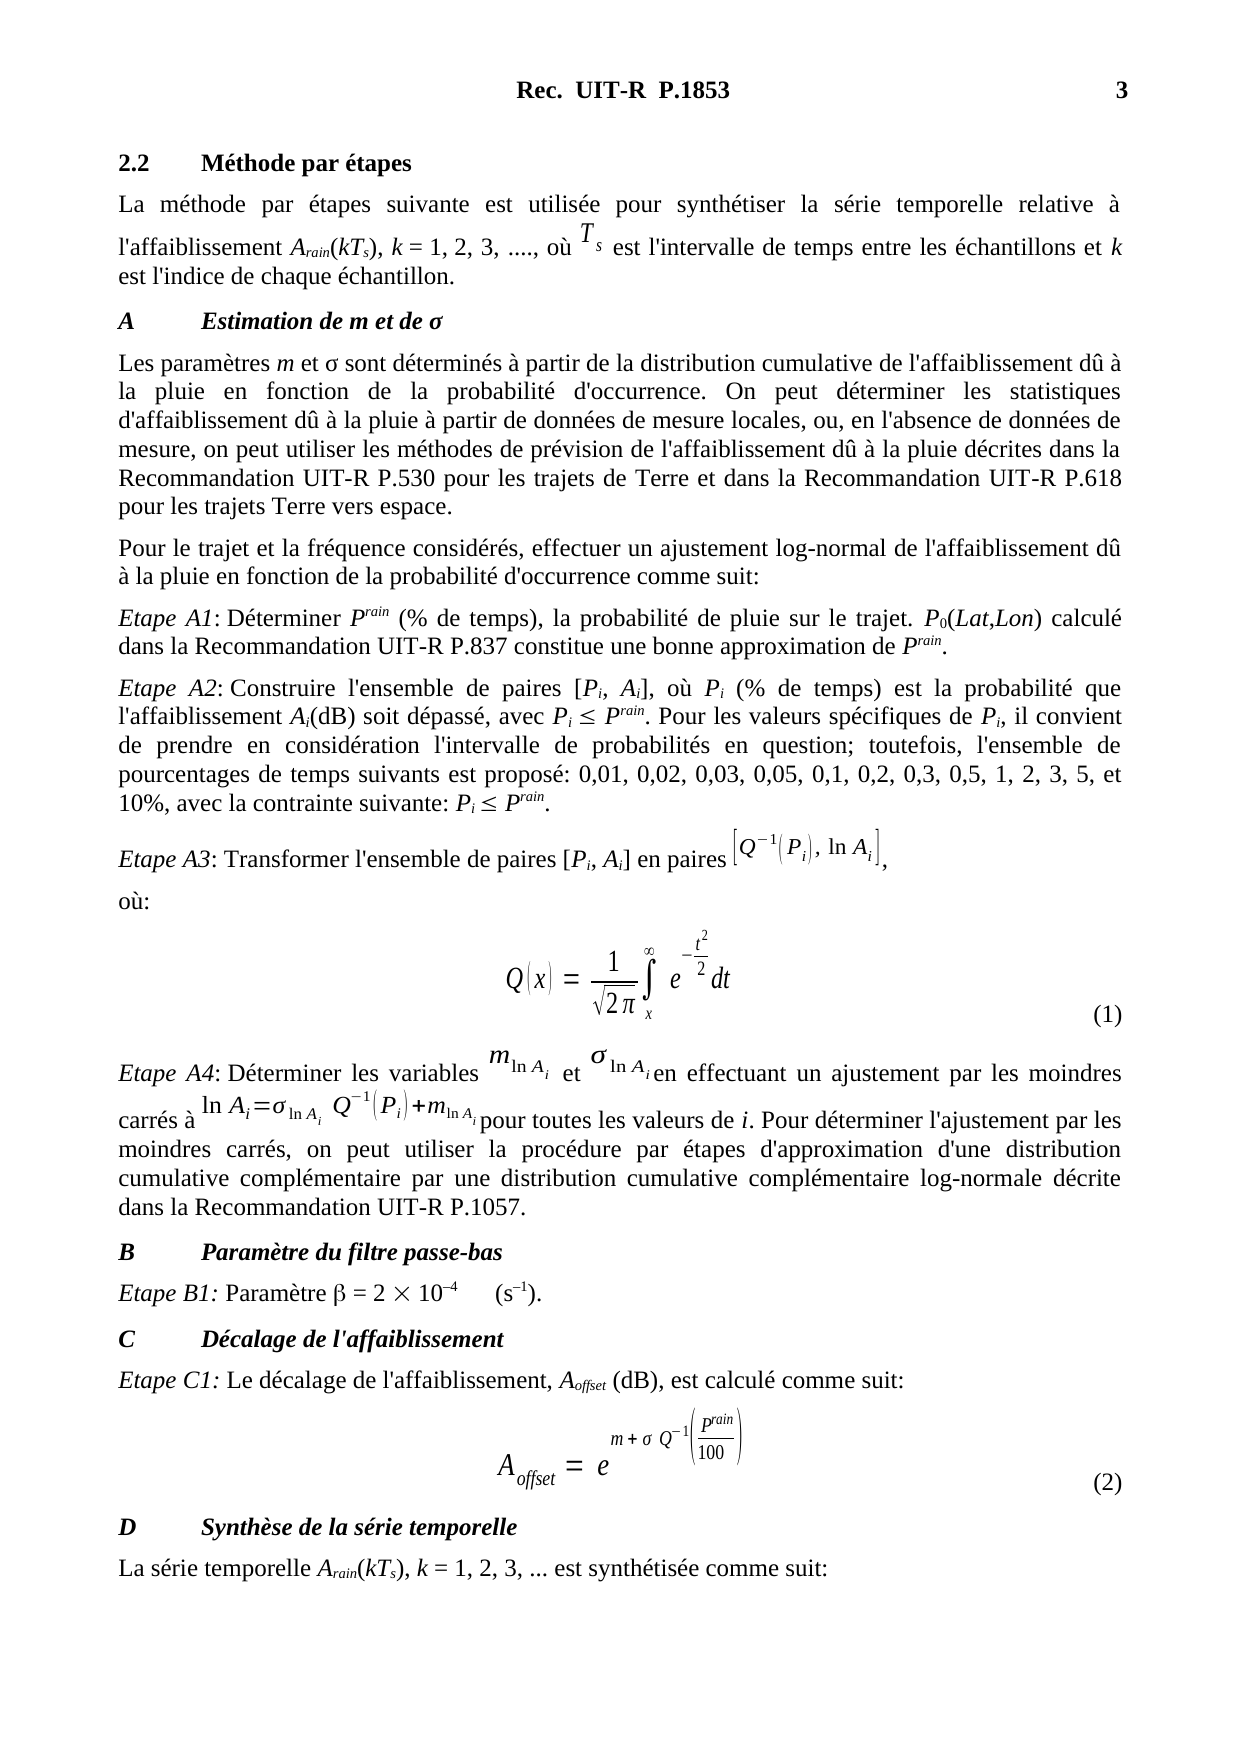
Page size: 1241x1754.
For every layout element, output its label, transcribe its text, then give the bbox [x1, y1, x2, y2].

text Les paramètres m et σ sont déterminés à partir de la distribution cumulative de l'affaiblissement dû à la pluie en fonction de la probabilité d'occurrence. On peut déterminer les statistiques d'affaiblissement dû à la pluie à partir de données de mesure locales, ou, en l'absence de données de mesure, on peut utiliser les méthodes de prévision de l'affaiblissement dû à la pluie décrites dans la Recommandation UIT-R P.530 pour les trajets de Terre et dans la Recommandation UIT-R P.618 pour les trajets Terre vers espace. [118, 348, 1122, 520]
text Etape A3: Transformer l'ensemble de paires [Pi, Ai] en paires , [118, 829, 1122, 873]
text La méthode par étapes suivante est utilisée pour synthétiser la série temporelle relative à l'affaiblissement Arain(kTs), k = 1, 2, 3, ...., où est l'intervalle de temps entre les échantillons et k est l'indice de chaque échantillon. [118, 189, 1122, 290]
text Etape A2: Construire l'ensemble de paires [Pi, Ai], où Pi (% de temps) est la probabilité que l'affaiblissement Ai(dB) soit dépassé, avec Pi Prain. Pour les valeurs spécifiques de Pi, il convient de prendre en considération l'intervalle de probabilités en question; toutefois, l'ensemble de pourcentages de temps suivants est proposé: 0,01, 0,02, 0,03, 0,05, 0,1, 0,2, 0,3, 0,5, 1, 2, 3, 5, et 10%, avec la contrainte suivante: Pi Prain. [118, 673, 1122, 816]
subtitle D Synthèse de la série temporelle [118, 1512, 1122, 1541]
text où: [118, 886, 1122, 914]
text Etape C1: Le décalage de l'affaiblissement, Aoffset (dB), est calculé comme suit: [118, 1365, 1122, 1394]
subtitle C Décalage de l'affaiblissement [118, 1324, 1122, 1352]
subtitle 2.2 Méthode par étapes [118, 148, 1122, 176]
text Pour le trajet et la fréquence considérés, effectuer un ajustement log-normal de l'affaiblissement dû à la pluie en fonction de la probabilité d'occurrence comme suit: [118, 533, 1122, 590]
text Etape A4: Déterminer les variables et en effectuant un ajustement par les moindres carrés à pour toutes les valeurs de i. Pour déterminer l'ajustement par les moindres carrés, on peut utiliser la procédure par étapes d'approximation d'une distribution cumulative complémentaire par une distribution cumulative complémentaire log-normale décrite dans la Recommandation UIT-R P.1057. [118, 1041, 1122, 1220]
text Etape B1: Paramètre = 2 10–4 (s–1). [118, 1278, 1122, 1307]
text (1) [118, 927, 1122, 1028]
text La série temporelle Arain(kTs), k = 1, 2, 3, ... est synthétisée comme suit: [118, 1553, 1122, 1582]
text Etape A1: Déterminer Prain (% de temps), la probabilité de pluie sur le trajet. P0(Lat,Lon) calculé dans la Recommandation UIT-R P.837 constitue une bonne approximation de Prain. [118, 603, 1122, 660]
subtitle B Paramètre du filtre passe-bas [118, 1237, 1122, 1266]
text (2) [118, 1406, 1122, 1495]
subtitle A Estimation de m et de σ [118, 306, 1122, 335]
